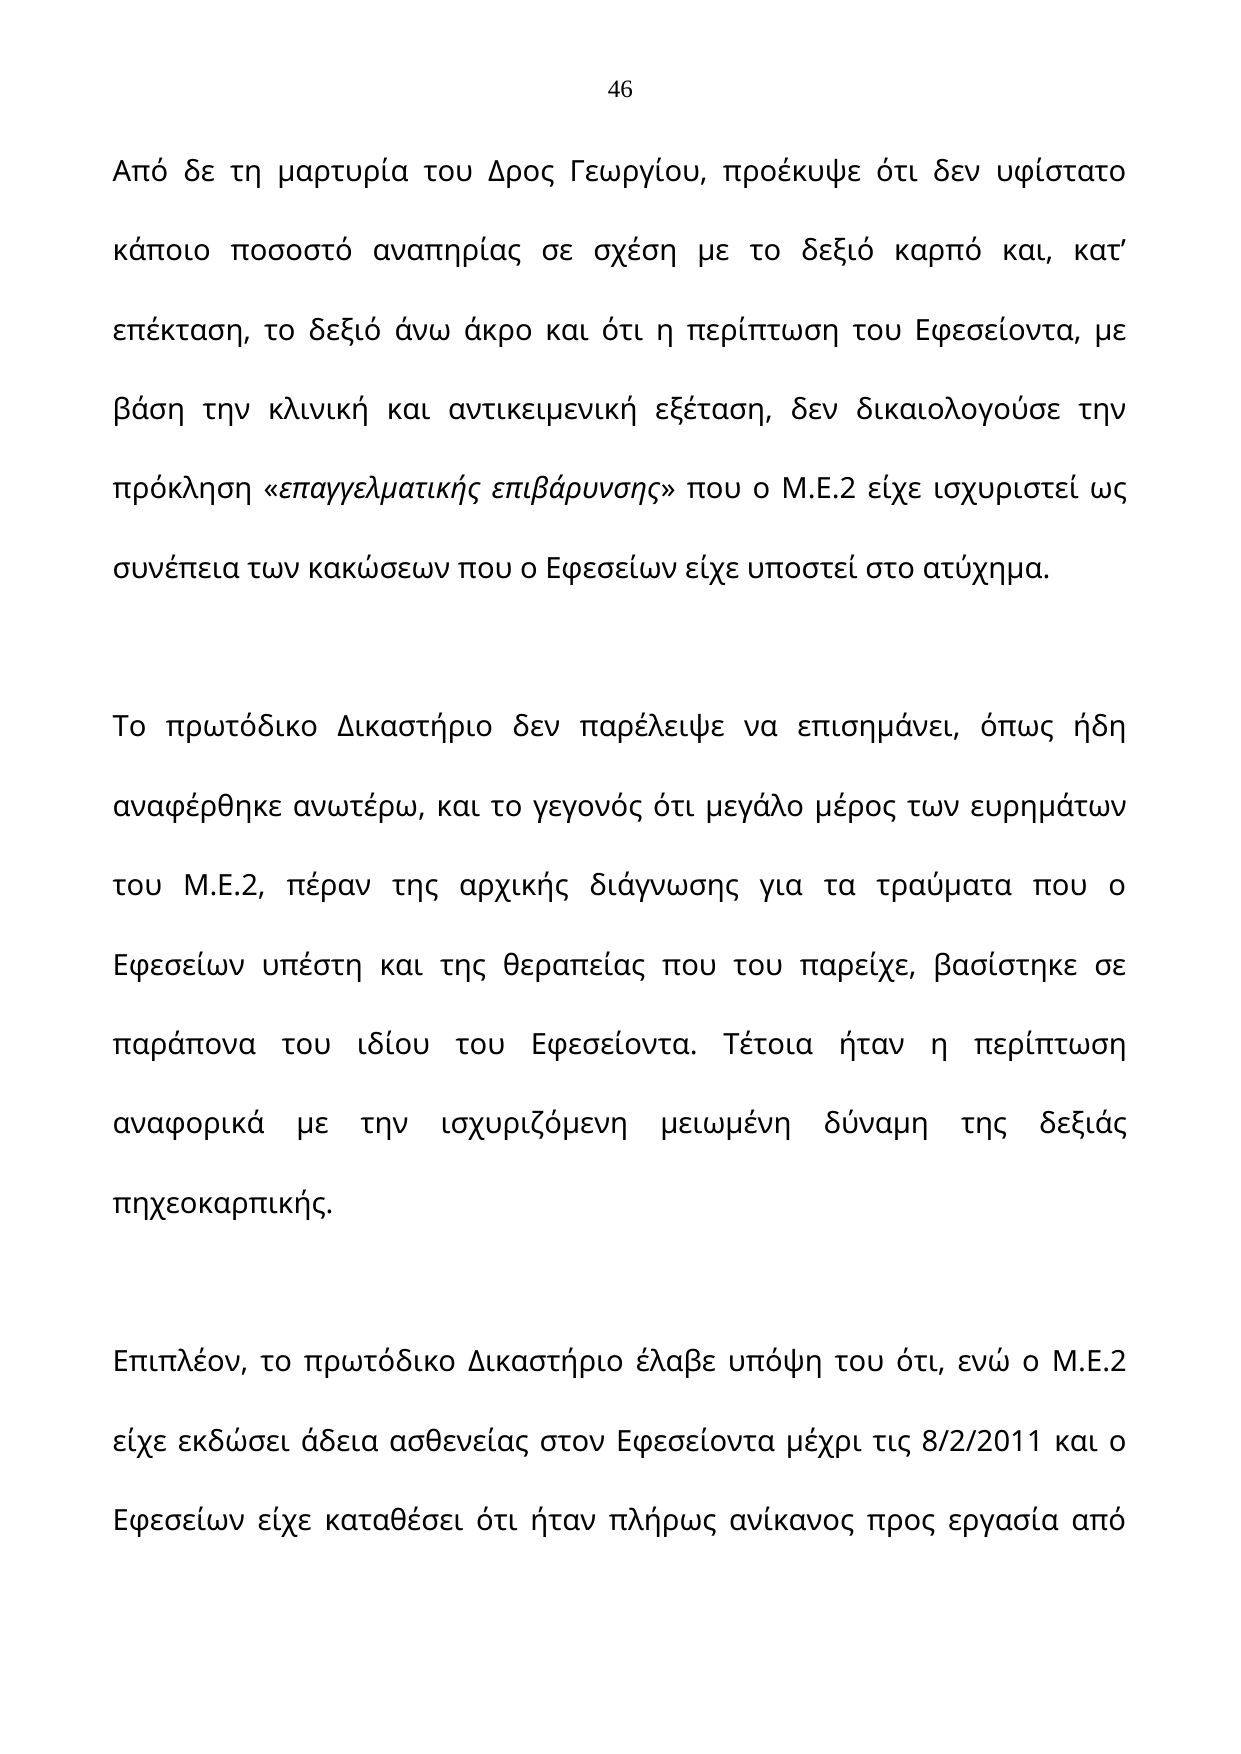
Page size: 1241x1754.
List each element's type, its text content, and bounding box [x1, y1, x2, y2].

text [112, 1341, 1128, 1539]
text Από δε τη μαρτυρία του Δρος Γεωργίου, προέκυψε ότι δεν υφίστατο κάποιο ποσοστό αναπηρίας σε σχέση με το δεξιό καρπό και, κατ’ επέκταση, το δεξιό άνω άκρο και ότι η περίπτωση του Εφεσείοντα, με βάση την κλινική και αντικειμενική εξέταση, δεν δικαιολογούσε την πρόκληση «επαγγελματικής επιβάρυνσης» που ο Μ.Ε.2 είχε ισχυριστεί ως συνέπεια των κακώσεων που ο Εφεσείων είχε υποστεί στο ατύχημα. [112, 150, 1128, 587]
text Το πρωτόδικο Δικαστήριο δεν παρέλειψε να επισημάνει, όπως ήδη αναφέρθηκε ανωτέρω, και το γεγονός ότι μεγάλο μέρος των ευρημάτων του Μ.Ε.2, πέραν της αρχικής διάγνωσης για τα τραύματα που ο Εφεσείων υπέστη και της θεραπείας που του παρείχε, βασίστηκε σε παράπονα του ιδίου του Εφεσείοντα. Τέτοια ήταν η περίπτωση αναφορικά με την ισχυριζόμενη μειωμένη δύναμη της δεξιάς πηχεοκαρπικής. [112, 706, 1128, 1222]
